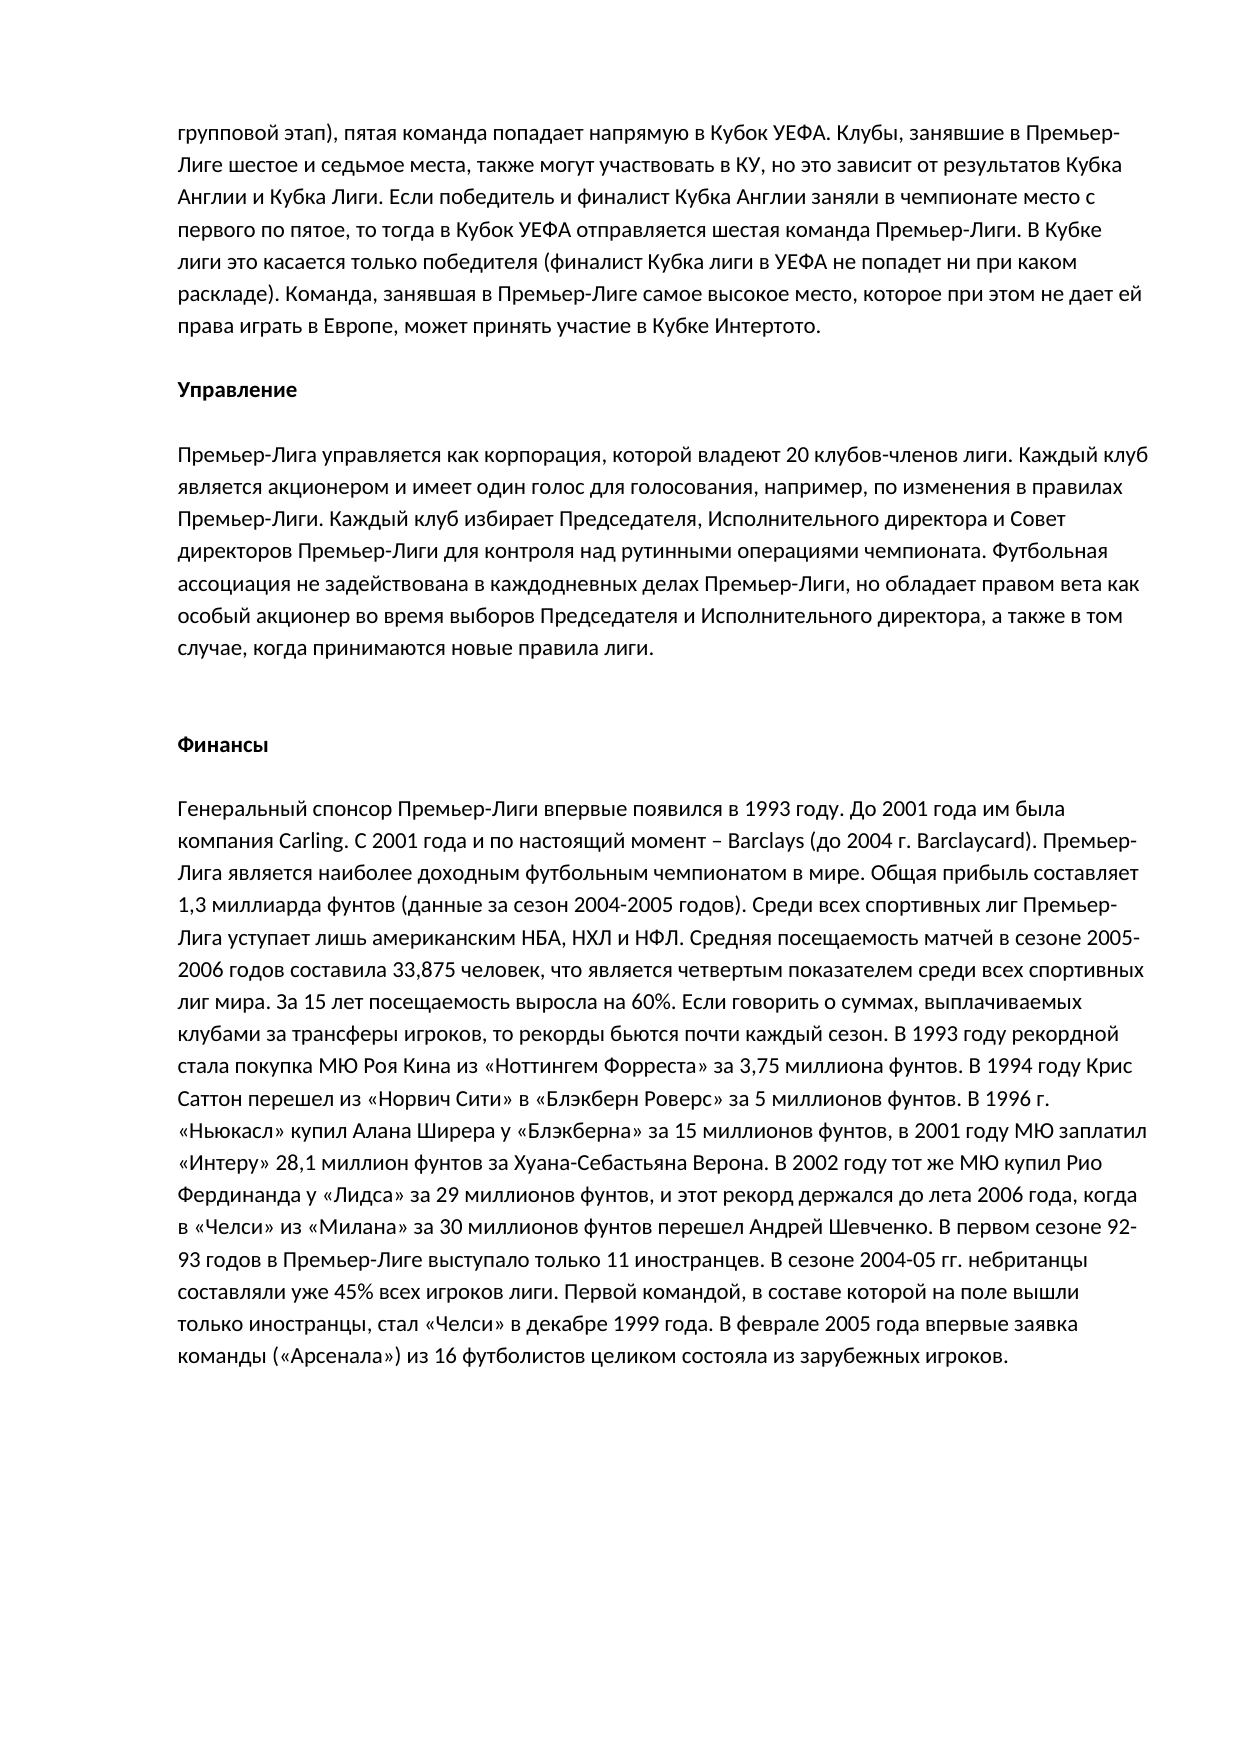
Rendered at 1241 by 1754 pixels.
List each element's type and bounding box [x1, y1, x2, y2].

text [177, 118, 1152, 1369]
